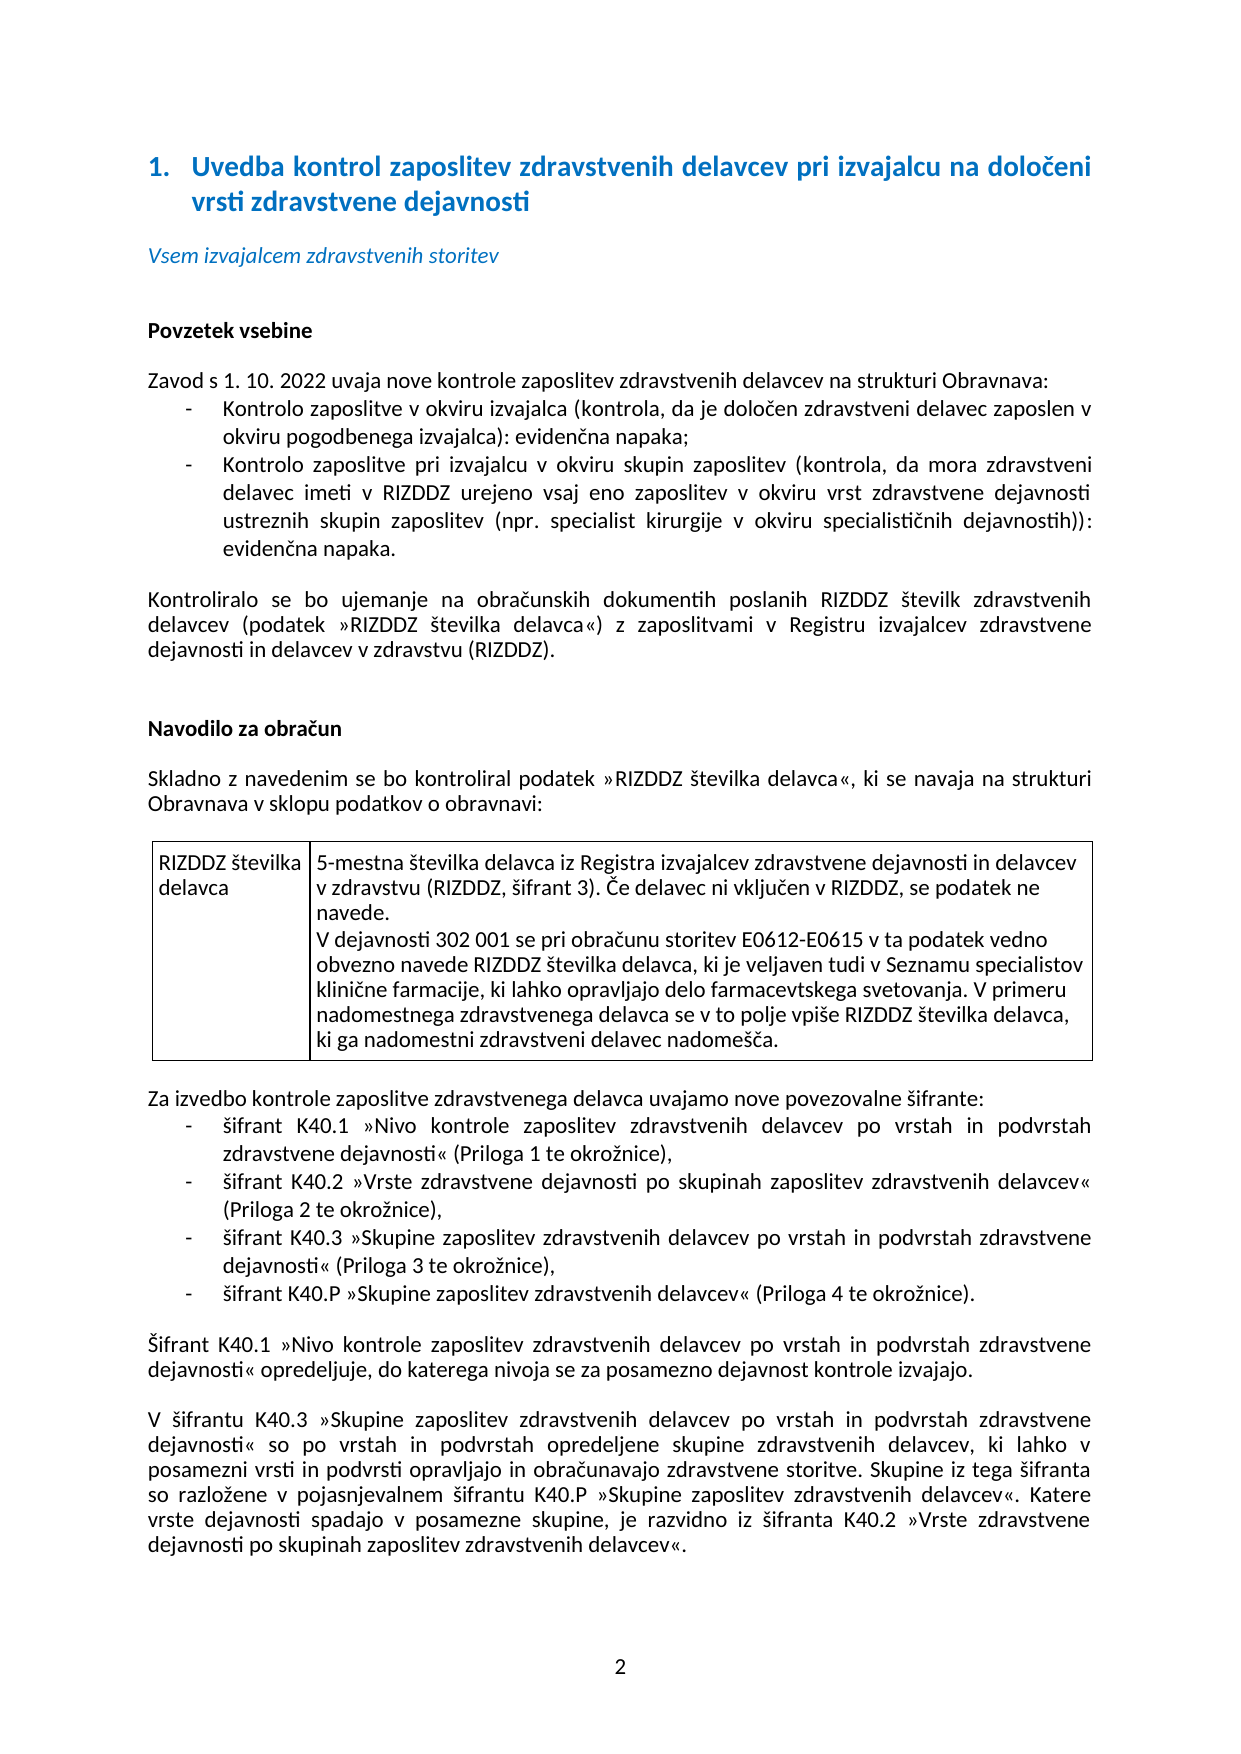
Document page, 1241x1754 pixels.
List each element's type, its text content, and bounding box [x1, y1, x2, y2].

table_header RIZDDZ številka delavca [153, 842, 309, 1060]
list Kontrolo zaposlitve pri izvajalcu v okviru skupin zaposlitev (kontrola, da mora zdravstveni delavec imeti v RIZDDZ urejeno vsaj eno zaposlitev v okviru vrst zdravstvene dejavnosti ustreznih skupin zaposlitev (npr. specialist kirurgije v okviru specialističnih dejavnostih)): evidenčna napaka. [185, 450, 1093, 562]
table_header 5-mestna številka delavca iz Registra izvajalcev zdravstvene dejavnosti in delavcev v zdravstvu (RIZDDZ, šifrant 3). Če delavec ni vključen v RIZDDZ, se podatek ne navede. V dejavnosti 302 001 se pri obračunu storitev E0612-E0615 v ta podatek vedno obvezno navede RIZDDZ številka delavca, ki je veljaven tudi v Seznamu specialistov klinične farmacije, ki lahko opravljajo delo farmacevtskega svetovanja. V primeru nadomestnega zdravstvenega delavca se v to polje vpiše RIZDDZ številka delavca, ki ga nadomestni zdravstveni delavec nadomešča. [311, 842, 1092, 1060]
list šifrant K40.P »Skupine zaposlitev zdravstvenih delavcev« (Priloga 4 te okrožnice). [185, 1279, 1093, 1307]
text Zavod s 1. 10. 2022 uvaja nove kontrole zaposlitev zdravstvenih delavcev na strukturi Obravnava: [148, 369, 1093, 394]
list šifrant K40.3 »Skupine zaposlitev zdravstvenih delavcev po vrstah in podvrstah zdravstvene dejavnosti« (Priloga 3 te okrožnice), [185, 1223, 1093, 1279]
text Povzetek vsebine [148, 319, 1093, 344]
text Navodilo za obračun [148, 716, 1093, 741]
text Šifrant K40.1 »Nivo kontrole zaposlitev zdravstvenih delavcev po vrstah in podvrstah zdravstvene dejavnosti« opredeljuje, do katerega nivoja se za posamezno dejavnost kontrole izvajajo. [148, 1332, 1093, 1382]
text V šifrantu K40.3 »Skupine zaposlitev zdravstvenih delavcev po vrstah in podvrstah zdravstvene dejavnosti« so po vrstah in podvrstah opredeljene skupine zdravstvenih delavcev, ki lahko v posamezni vrsti in podvrsti opravljajo in obračunavajo zdravstvene storitve. Skupine iz tega šifranta so razložene v pojasnjevalnem šifrantu K40.P »Skupine zaposlitev zdravstvenih delavcev«. Katere vrste dejavnosti spadajo v posamezne skupine, je razvidno iz šifranta K40.2 »Vrste zdravstvene dejavnosti po skupinah zaposlitev zdravstvenih delavcev«. [148, 1407, 1093, 1557]
text Skladno z navedenim se bo kontroliral podatek »RIZDDZ številka delavca«, ki se navaja na strukturi Obravnava v sklopu podatkov o obravnavi: [148, 766, 1093, 816]
subtitle Uvedba kontrol zaposlitev zdravstvenih delavcev pri izvajalcu na določeni vrsti zdravstvene dejavnosti [148, 148, 1093, 219]
list šifrant K40.1 »Nivo kontrole zaposlitev zdravstvenih delavcev po vrstah in podvrstah zdravstvene dejavnosti« (Priloga 1 te okrožnice), [185, 1111, 1093, 1167]
text Vsem izvajalcem zdravstvenih storitev [148, 244, 1093, 269]
text Kontroliralo se bo ujemanje na obračunskih dokumentih poslanih RIZDDZ številk zdravstvenih delavcev (podatek »RIZDDZ številka delavca«) z zaposlitvami v Registru izvajalcev zdravstvene dejavnosti in delavcev v zdravstvu (RIZDDZ). [148, 587, 1093, 662]
list Kontrolo zaposlitve v okviru izvajalca (kontrola, da je določen zdravstveni delavec zaposlen v okviru pogodbenega izvajalca): evidenčna napaka; [185, 394, 1093, 450]
list šifrant K40.2 »Vrste zdravstvene dejavnosti po skupinah zaposlitev zdravstvenih delavcev« (Priloga 2 te okrožnice), [185, 1167, 1093, 1223]
text Za izvedbo kontrole zaposlitve zdravstvenega delavca uvajamo nove povezovalne šifrante: [148, 1086, 1093, 1111]
